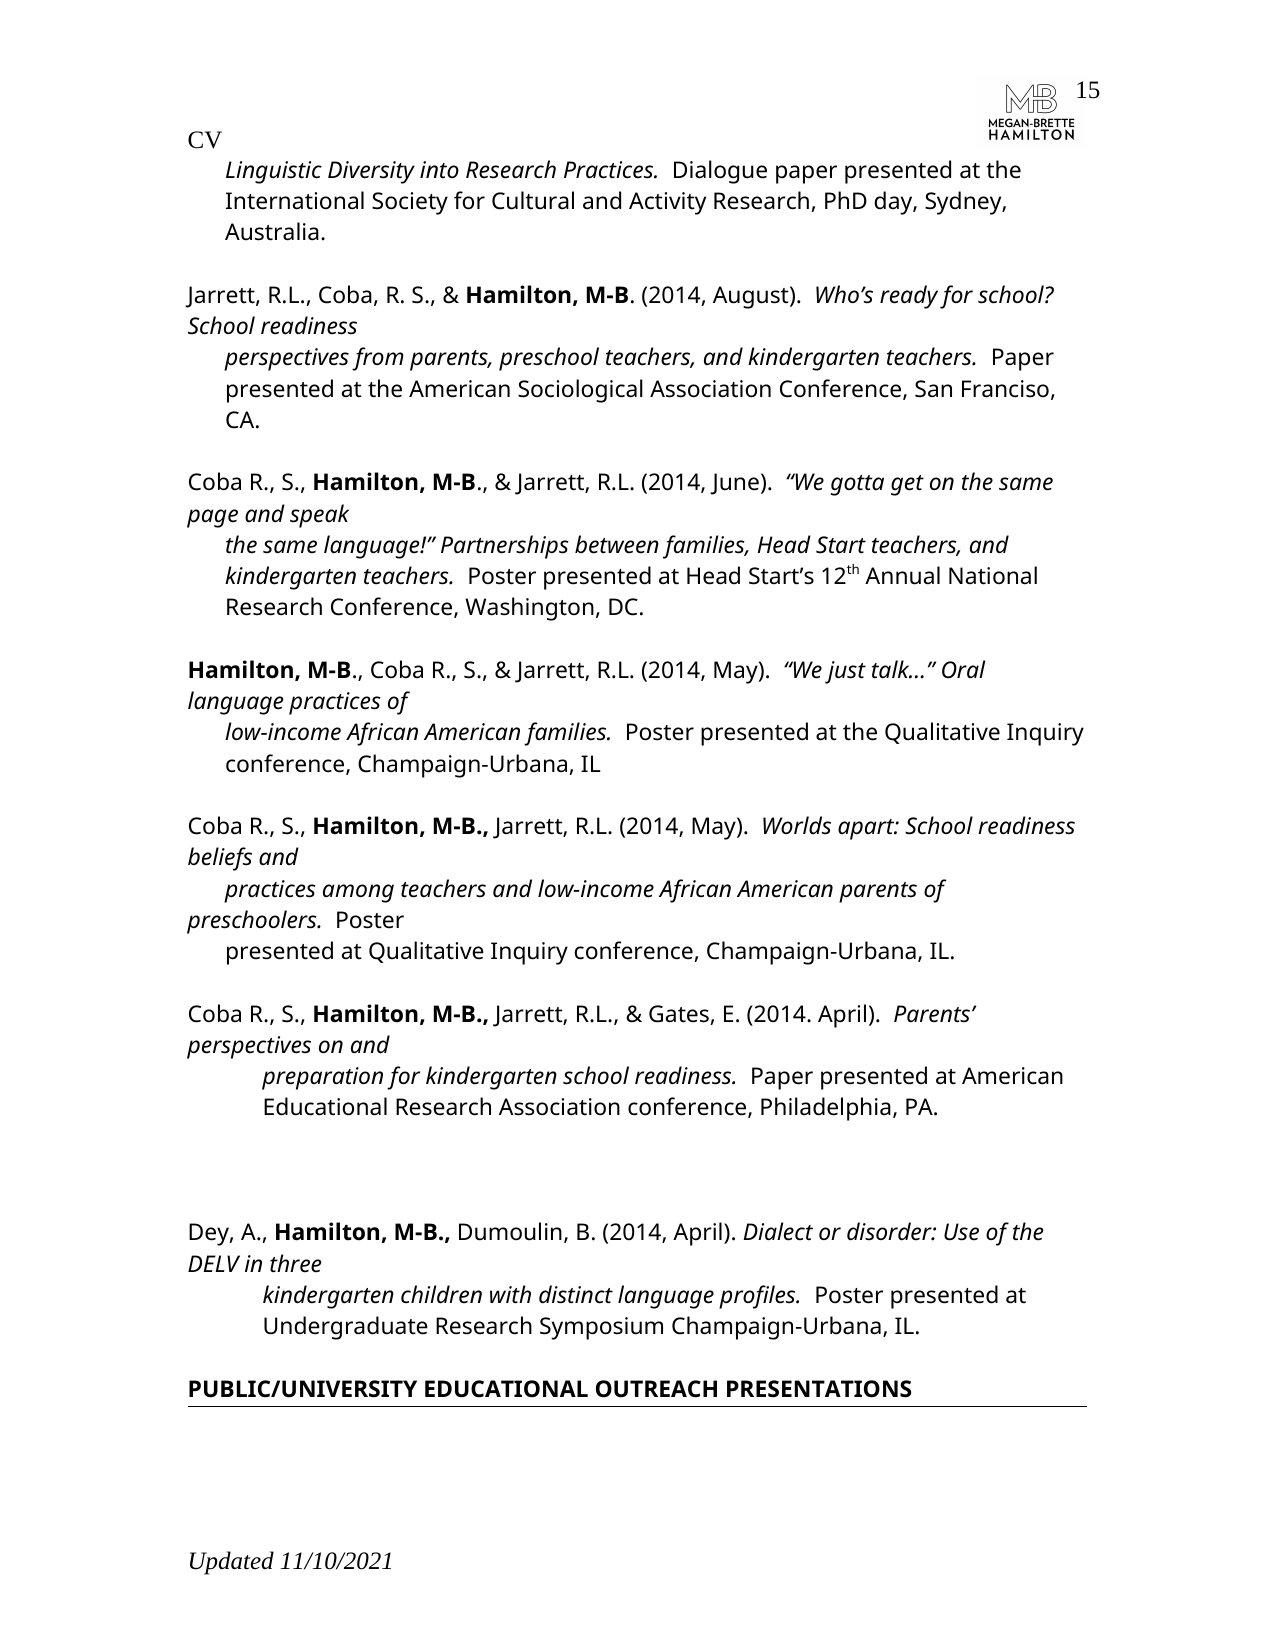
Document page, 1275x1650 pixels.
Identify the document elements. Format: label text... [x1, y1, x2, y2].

text perspectives from parents, preschool teachers, and kindergarten teachers. Paper presented at the American Sociological Association Conference, San Franciso, CA. [225, 341, 1087, 435]
text PUBLIC/UNIVERSITY EDUCATIONAL OUTREACH PRESENTATIONS [187, 1372, 1087, 1407]
text Dey, A., Hamilton, M-B., Dumoulin, B. (2014, April). Dialect or disorder: Use of the DELV in three [187, 1216, 1087, 1279]
text Coba R., S., Hamilton, M-B., Jarrett, R.L. (2014, May). Worlds apart: School readiness beliefs and [187, 810, 1087, 872]
text Jarrett, R.L., Coba, R. S., & Hamilton, M-B. (2014, August). Who’s ready for school? School readiness [187, 279, 1087, 341]
text the same language!” Partnerships between families, Head Start teachers, and kindergarten teachers. Poster presented at Head Start’s 12th Annual National Research Conference, Washington, DC. [225, 529, 1087, 622]
text Linguistic Diversity into Research Practices. Dialogue paper presented at the International Society for Cultural and Activity Research, PhD day, Sydney, Australia. [225, 154, 1087, 247]
text Coba R., S., Hamilton, M-B., Jarrett, R.L., & Gates, E. (2014. April). Parents’ perspectives on and [187, 997, 1087, 1060]
text kindergarten children with distinct language profiles. Poster presented at Undergraduate Research Symposium Champaign-Urbana, IL. [262, 1279, 1087, 1341]
text Hamilton, M-B., Coba R., S., & Jarrett, R.L. (2014, May). “We just talk…” Oral language practices of [187, 654, 1087, 716]
text Coba R., S., Hamilton, M-B., & Jarrett, R.L. (2014, June). “We gotta get on the same page and speak [187, 466, 1087, 529]
text low-income African American families. Poster presented at the Qualitative Inquiry conference, Champaign-Urbana, IL [225, 716, 1087, 779]
picture [975, 75, 1088, 149]
text practices among teachers and low-income African American parents of preschoolers. Poster [187, 872, 1087, 935]
text presented at Qualitative Inquiry conference, Champaign-Urbana, IL. [187, 935, 1087, 966]
text preparation for kindergarten school readiness. Paper presented at American Educational Research Association conference, Philadelphia, PA. [262, 1060, 1087, 1122]
